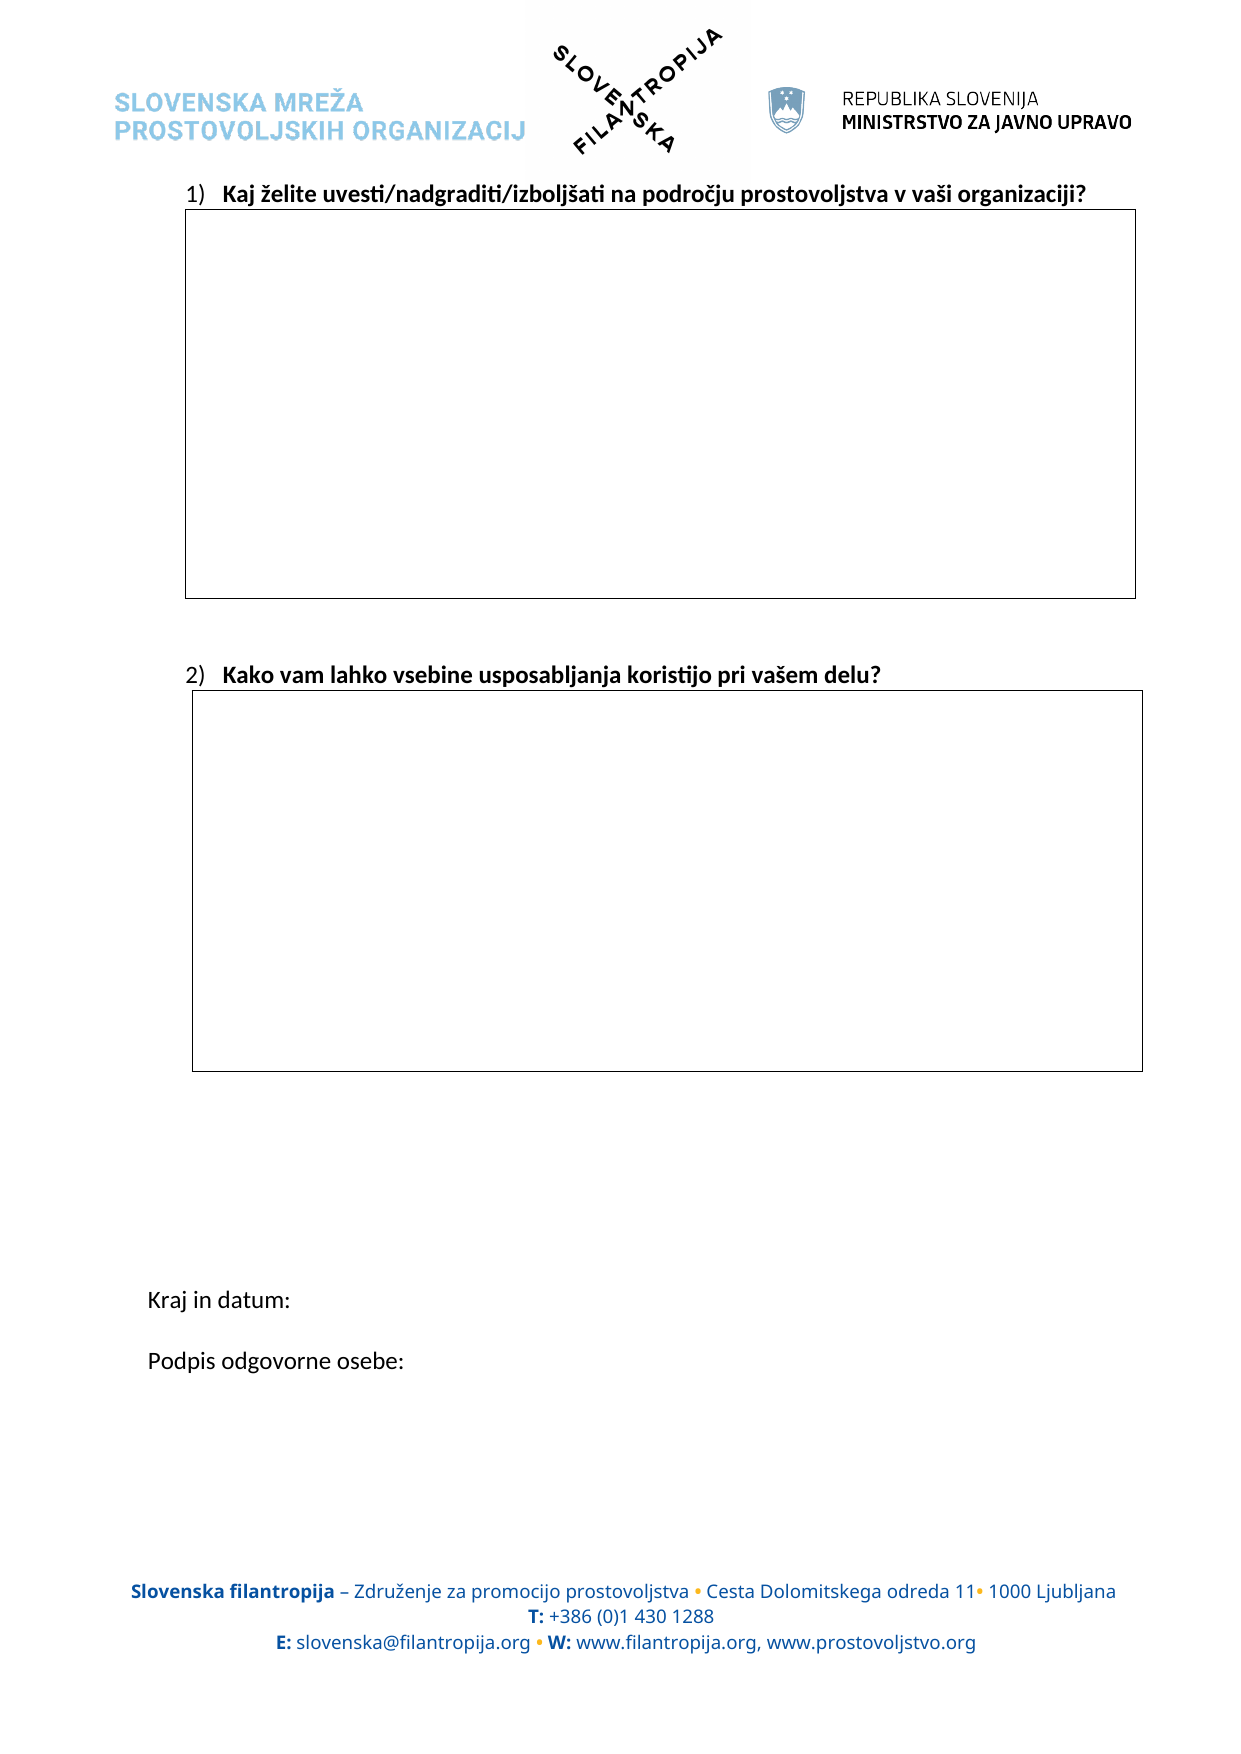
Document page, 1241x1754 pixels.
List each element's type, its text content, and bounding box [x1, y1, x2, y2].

picture [768, 87, 1132, 135]
picture [114, 0, 752, 178]
text Kraj in datum: [148, 1284, 1093, 1314]
list Kaj želite uvesti/nadgraditi/izboljšati na področju prostovoljstva v vaši organizaciji? [185, 178, 1093, 209]
table_header [186, 210, 1135, 598]
table_header [193, 691, 1142, 1071]
text Podpis odgovorne osebe: [148, 1345, 1093, 1376]
list Kako vam lahko vsebine usposabljanja koristijo pri vašem delu? [185, 660, 1093, 690]
